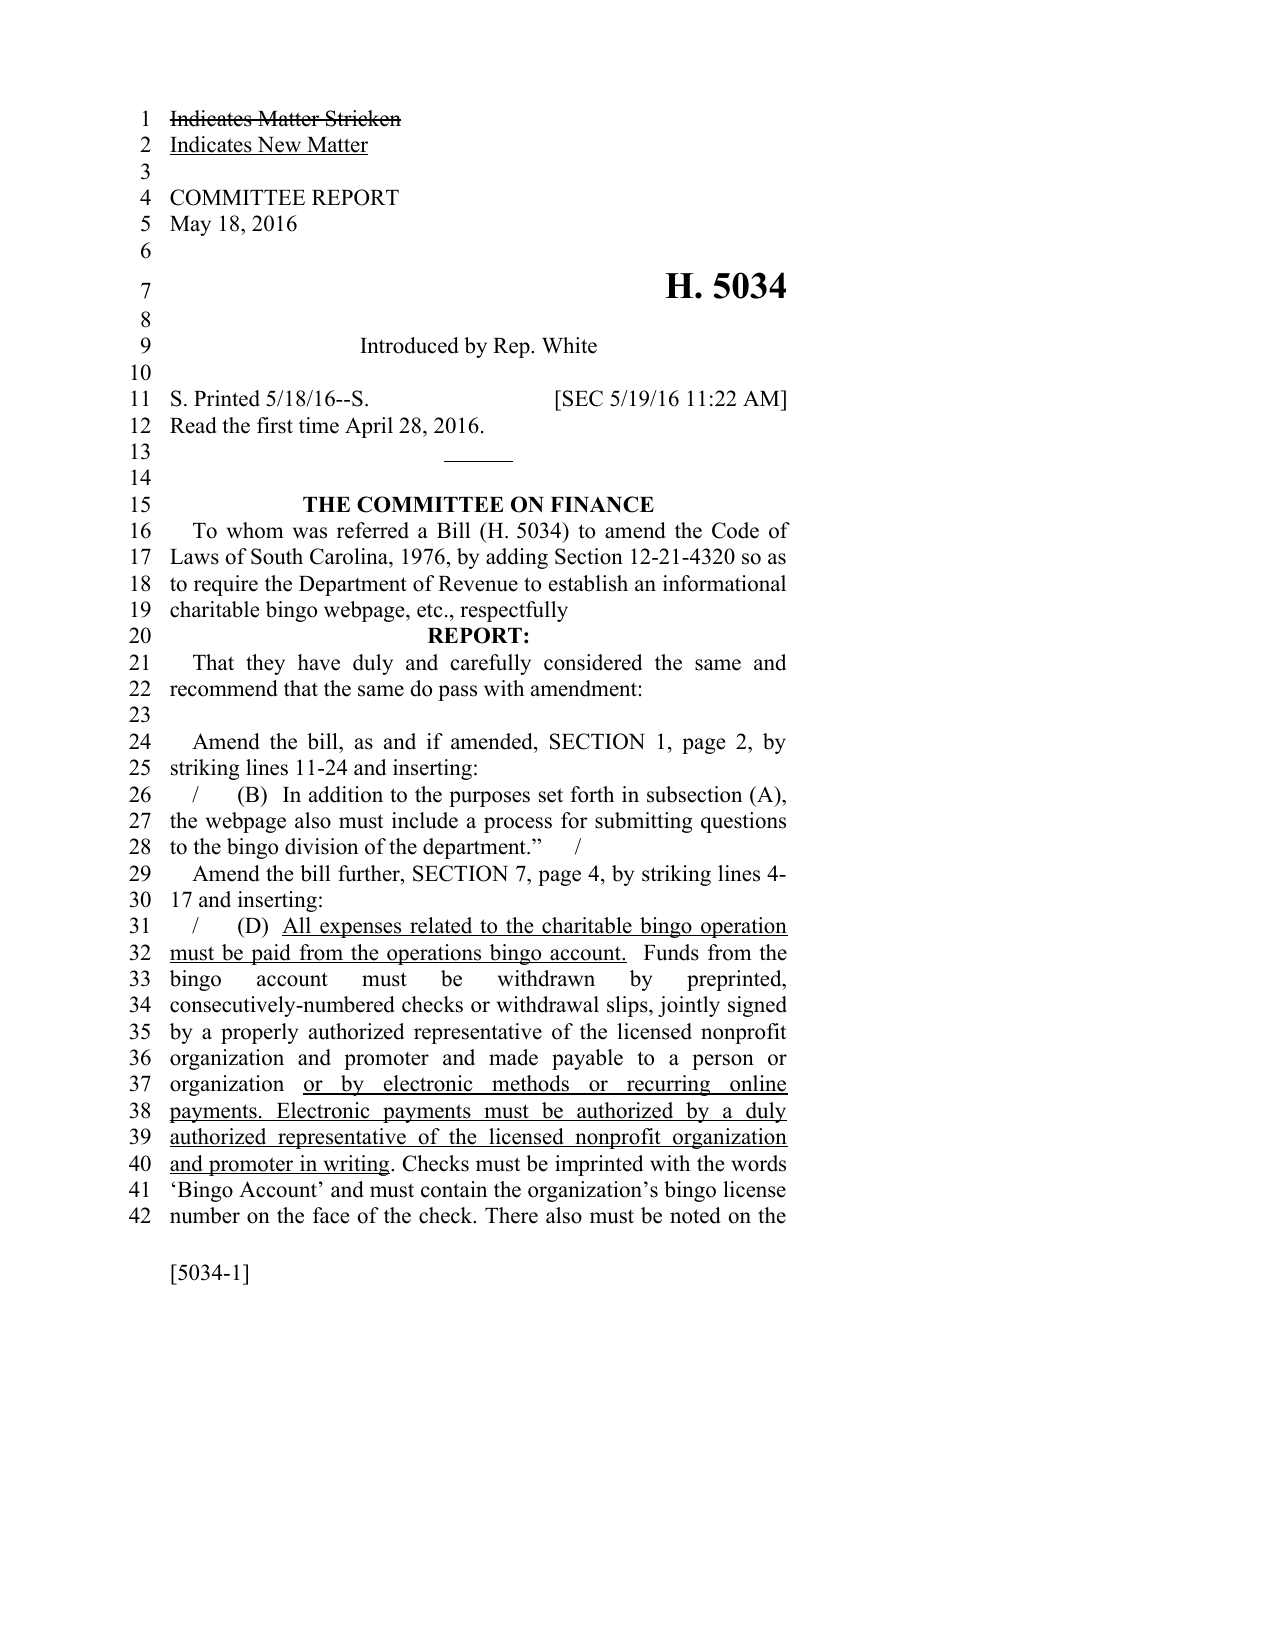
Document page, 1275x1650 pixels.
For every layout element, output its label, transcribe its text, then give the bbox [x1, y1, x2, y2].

text Amend the bill, as and if amended, SECTION 1, page 2, by striking lines 11-24 and inserting: [169, 728, 787, 781]
text That they have duly and carefully considered the same and recommend that the same do pass with amendment: [169, 649, 787, 702]
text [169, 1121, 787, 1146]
text / (B) In addition to the purposes set forth in subsection (A), the webpage also must include a process for submitting questions to the bingo division of the department.” / [169, 781, 787, 860]
text H. 5034 [169, 263, 787, 306]
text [169, 1147, 787, 1229]
text May 18, 2016 [169, 210, 787, 237]
text To whom was referred a Bill (H. 5034) to amend the Code of Laws of South Carolina, 1976, by adding Section 12-21-4320 so as to require the Department of Revenue to establish an informational charitable bingo webpage, etc., respectfully [169, 517, 787, 622]
text Amend the bill further, SECTION 7, page 4, by striking lines 4-17 and inserting: [169, 860, 787, 912]
text REPORT: [169, 622, 787, 649]
text Introduced by Rep. White [169, 333, 787, 359]
text THE COMMITTEE ON FINANCE [169, 491, 787, 517]
text Indicates New Matter [169, 131, 787, 158]
text COMMITTEE REPORT [169, 184, 787, 210]
text Indicates Matter Stricken [169, 105, 787, 131]
text Read the first time April 28, 2016. [169, 412, 787, 438]
text S. Printed 5/18/16--S. [SEC 5/19/16 11:22 AM] [169, 385, 787, 412]
